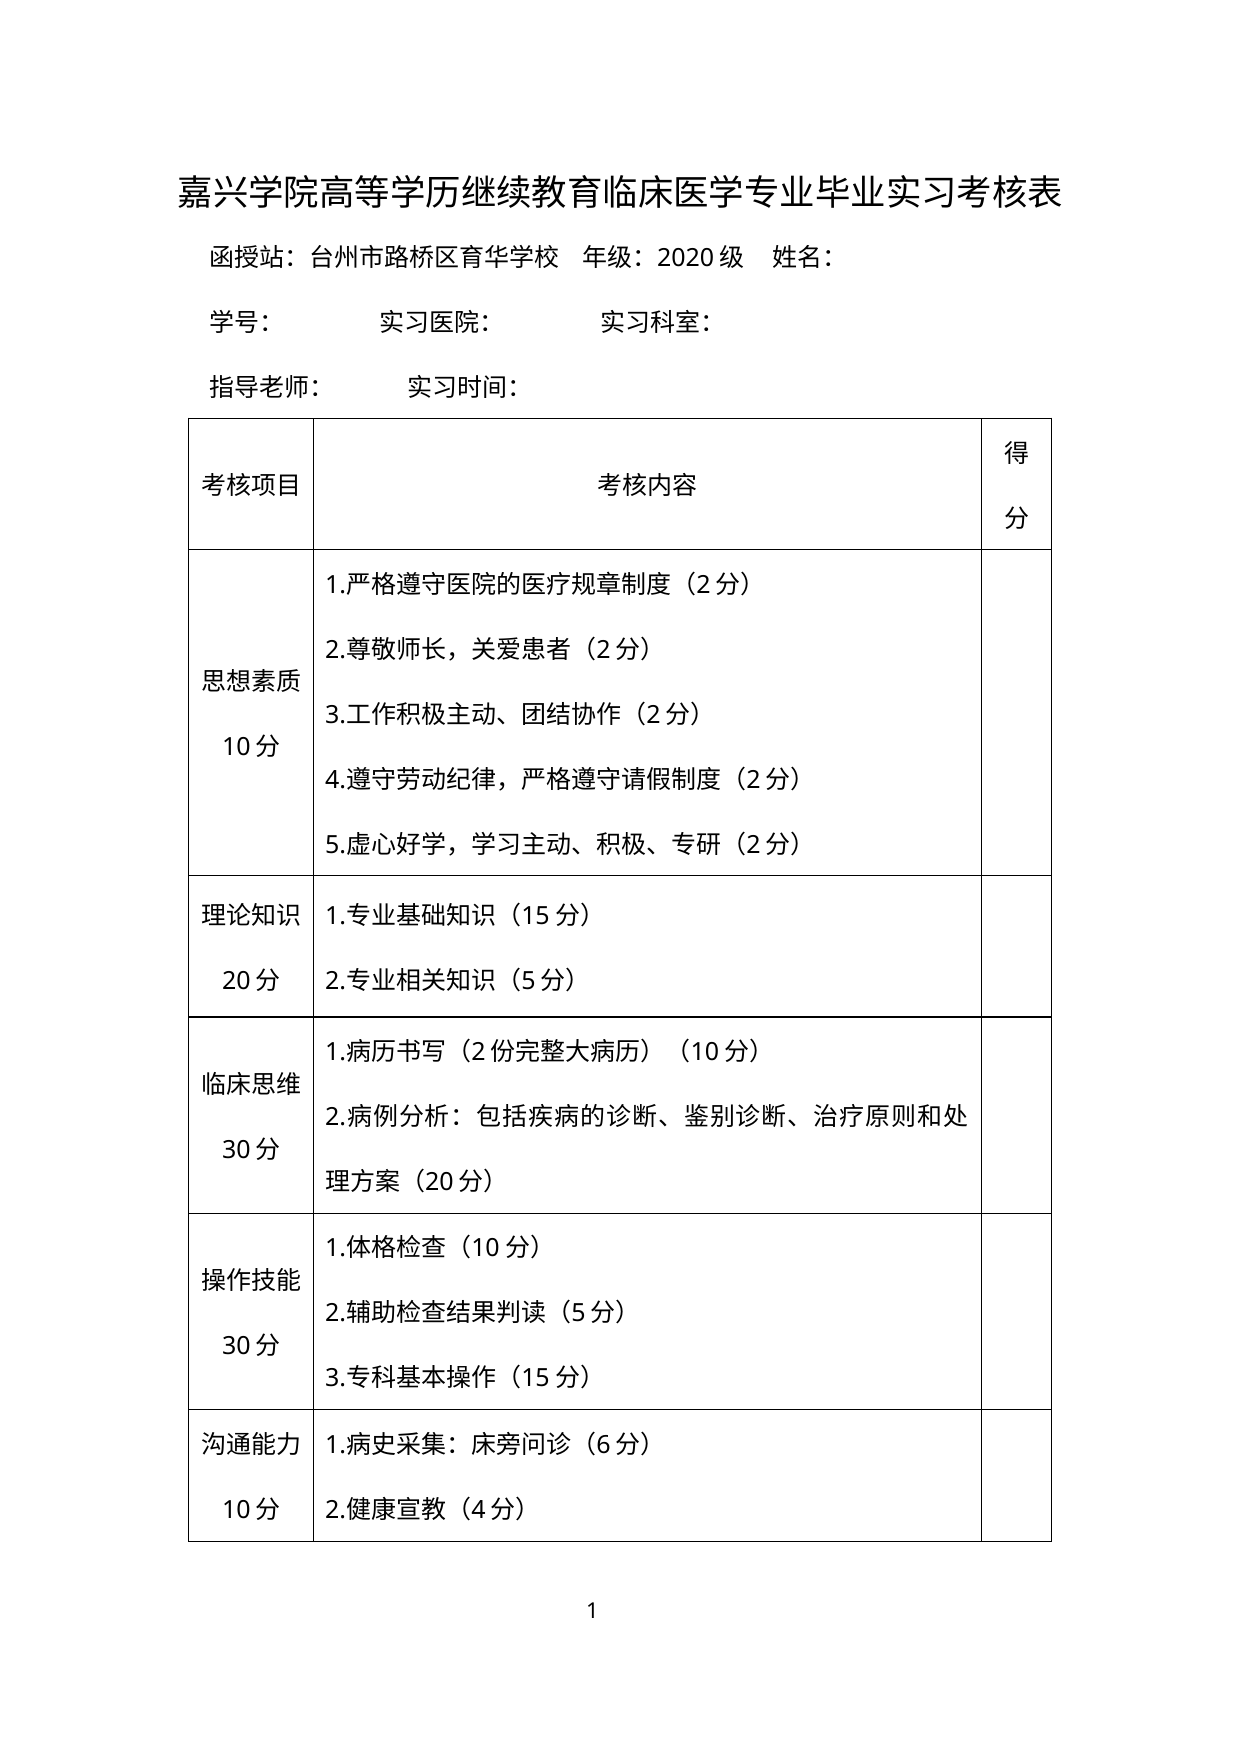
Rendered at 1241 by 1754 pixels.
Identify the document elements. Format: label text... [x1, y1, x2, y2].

text 嘉兴学院高等学历继续教育临床医学专业毕业实习考核表 [159, 158, 1081, 223]
table_cell 思想素质 10分 [189, 550, 313, 875]
text 函授站：台州市路桥区育华学校 年级：2020级 姓名： [159, 223, 1081, 288]
table_cell [982, 1410, 1051, 1541]
table_cell [982, 1018, 1051, 1212]
table_cell [982, 876, 1051, 1016]
text 学号： 实习医院： 实习科室： [159, 288, 1081, 353]
table_cell [982, 1214, 1051, 1408]
table_header 考核内容 [314, 419, 981, 549]
table_cell [982, 550, 1051, 875]
table_cell 1.严格遵守医院的医疗规章制度（2分） 2.尊敬师长，关爱患者（2分） 3.工作积极主动、团结协作（2分） 4.遵守劳动纪律，严格遵守请假制度（2分） 5.虚心好学，学习主动、积极、专研（2分） [314, 550, 981, 875]
table_cell 1.专业基础知识（15分） 2.专业相关知识（5分） [314, 876, 981, 1016]
table_cell 沟通能力 10分 [189, 1410, 313, 1541]
table_header 考核项目 [189, 419, 313, 549]
table_cell 临床思维 30分 [189, 1018, 313, 1212]
table_cell 操作技能 30分 [189, 1214, 313, 1408]
table_cell 1.体格检查（10分） 2.辅助检查结果判读（5分） 3.专科基本操作（15分） [314, 1214, 981, 1408]
text 指导老师： 实习时间： [159, 353, 1081, 418]
table_cell 1.病史采集：床旁问诊（6分） 2.健康宣教（4分） [314, 1410, 981, 1541]
table_header 得分 [982, 419, 1051, 549]
table_cell 1.病历书写（2份完整大病历）（10分） 2.病例分析：包括疾病的诊断、鉴别诊断、治疗原则和处理方案（20分） [314, 1018, 981, 1212]
table_cell 理论知识 20分 [189, 876, 313, 1016]
